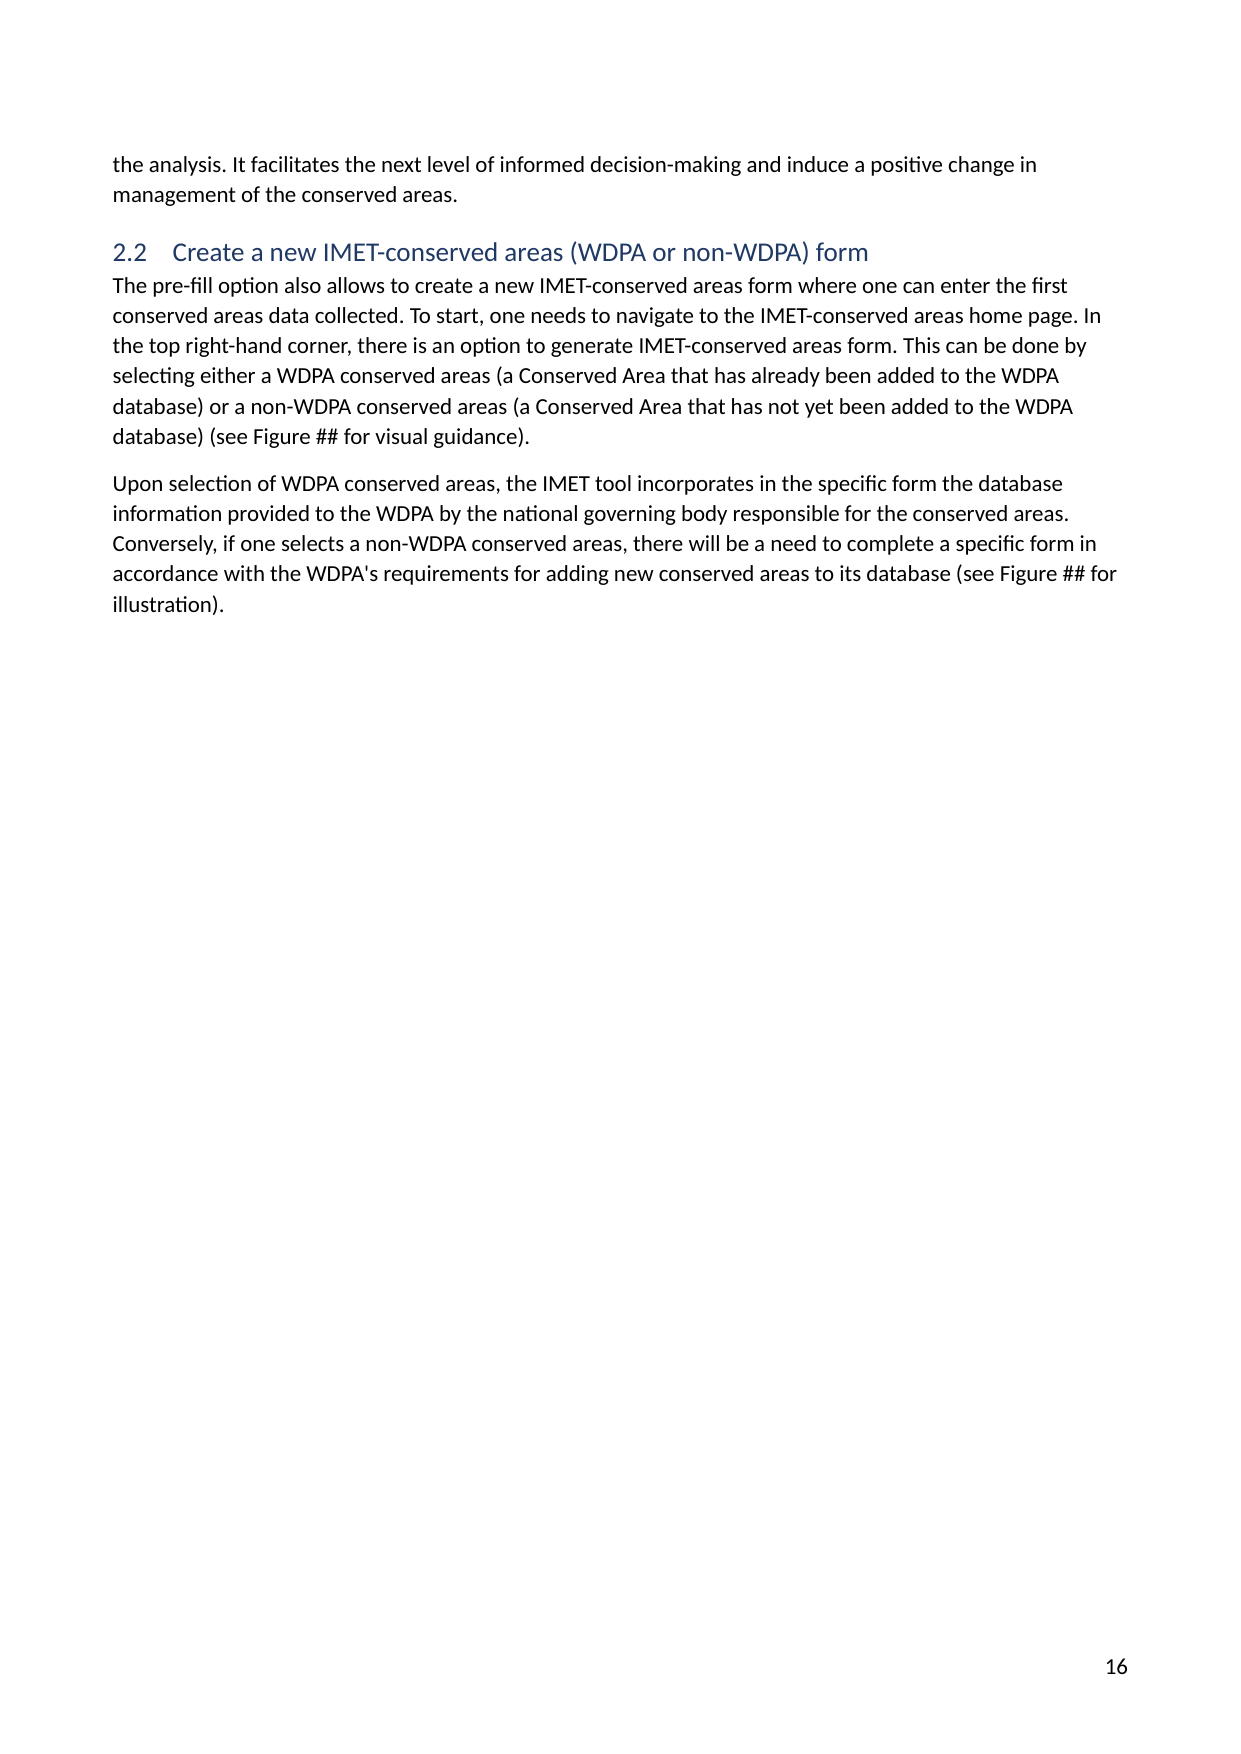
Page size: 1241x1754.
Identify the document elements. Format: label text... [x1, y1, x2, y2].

subtitle Create a new IMET-conserved areas (WDPA or non-WDPA) form [112, 235, 1128, 268]
text The pre-fill option also allows to create a new IMET-conserved areas form where one can enter the first conserved areas data collected. To start, one needs to navigate to the IMET-conserved areas home page. In the top right-hand corner, there is an option to generate IMET-conserved areas form. This can be done by selecting either a WDPA conserved areas (a Conserved Area that has already been added to the WDPA database) or a non-WDPA conserved areas (a Conserved Area that has not yet been added to the WDPA database) (see Figure ## for visual guidance). [112, 271, 1128, 450]
text Upon selection of WDPA conserved areas, the IMET tool incorporates in the specific form the database information provided to the WDPA by the national governing body responsible for the conserved areas. Conversely, if one selects a non-WDPA conserved areas, there will be a need to complete a specific form in accordance with the WDPA's requirements for adding new conserved areas to its database (see Figure ## for illustration). [112, 469, 1128, 618]
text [112, 150, 1128, 208]
